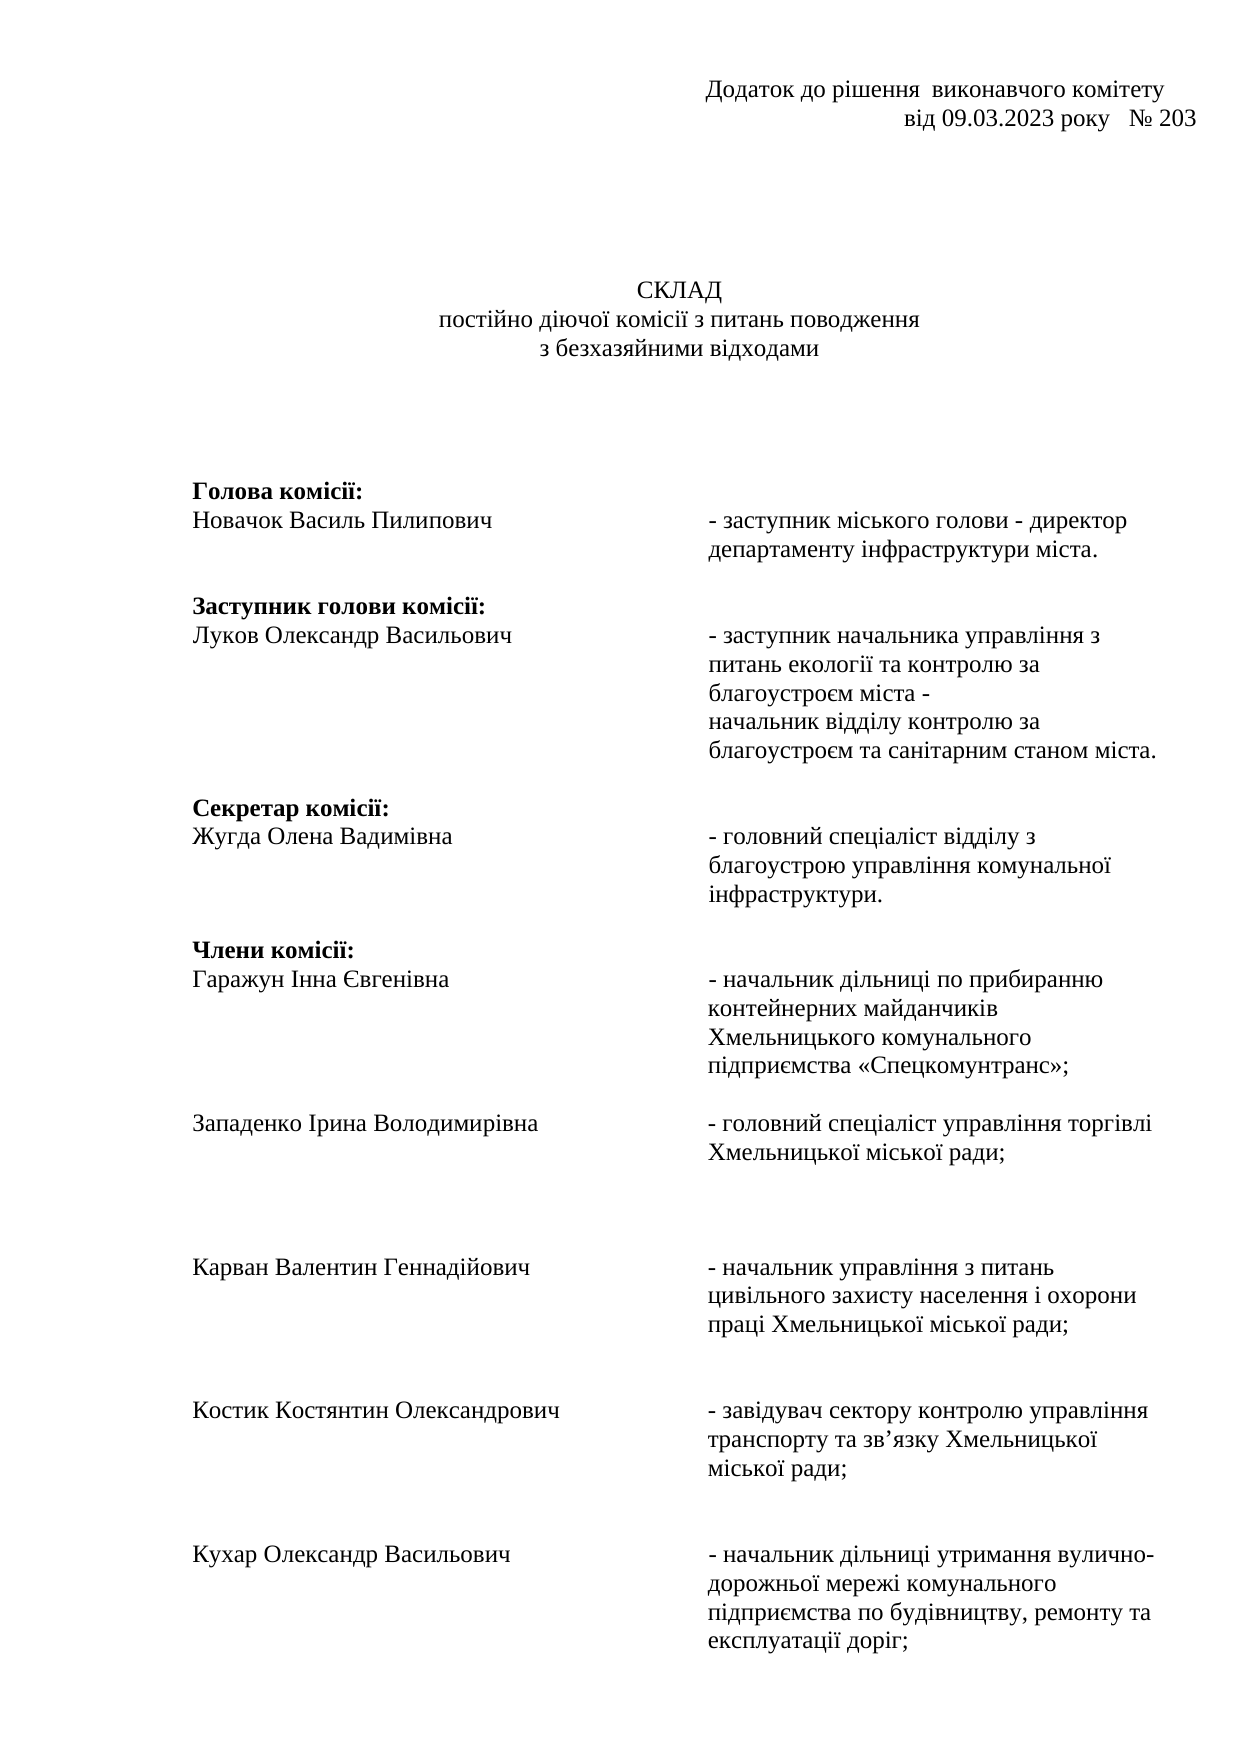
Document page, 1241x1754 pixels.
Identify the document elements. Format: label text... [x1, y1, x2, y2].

text Жугда Олена Вадимівна - головний спеціаліст відділу з благоустрою управління комунальної інфраструктури. [192, 821, 1167, 908]
text начальник відділу контролю за благоустроєм та санітарним станом міста. [708, 706, 1167, 764]
text Карван Валентин Геннадійович - начальник управління з питань цивільного захисту населення і охорони праці Хмельницької міської ради; [192, 1252, 1167, 1338]
text СКЛАД [192, 275, 1167, 304]
text Костик Костянтин Олександрович - завідувач сектору контролю управління транспорту та зв’язку Хмельницької міської ради; [192, 1396, 1167, 1482]
text Додаток до рішення виконавчого комітету [561, 74, 1167, 103]
text Луков Олександр Васильович - заступник начальника управління з питань екології та контролю за благоустроєм міста - [193, 620, 1167, 706]
text Гаражун Інна Євгенівна - начальник дільниці по прибиранню контейнерних майданчиків Хмельницького комунального підприємства «Спецкомунтранс»; [192, 964, 1167, 1079]
text Западенко Ірина Володимирівна - головний спеціаліст управління торгівлі Хмельницької міської ради; [192, 1108, 1167, 1166]
text з безхазяйними відходами [192, 333, 1167, 361]
text Секретар комісії: [192, 793, 1167, 821]
text Заступник голови комісії: [192, 591, 1167, 620]
text від 09.03.2023 року № 203 [192, 103, 1196, 131]
text Кухар Олександр Васильович - начальник дільниці утримання вулично-дорожньої мережі комунального підприємства по будівництву, ремонту та експлуатації доріг; [192, 1539, 1167, 1654]
text постійно діючої комісії з питань поводження [192, 304, 1167, 333]
text Голова комісії: [192, 476, 1167, 505]
text Члени комісії: [192, 936, 1167, 964]
text Новачок Василь Пилипович - заступник міського голови - директор департаменту інфраструктури міста. [192, 505, 1167, 563]
